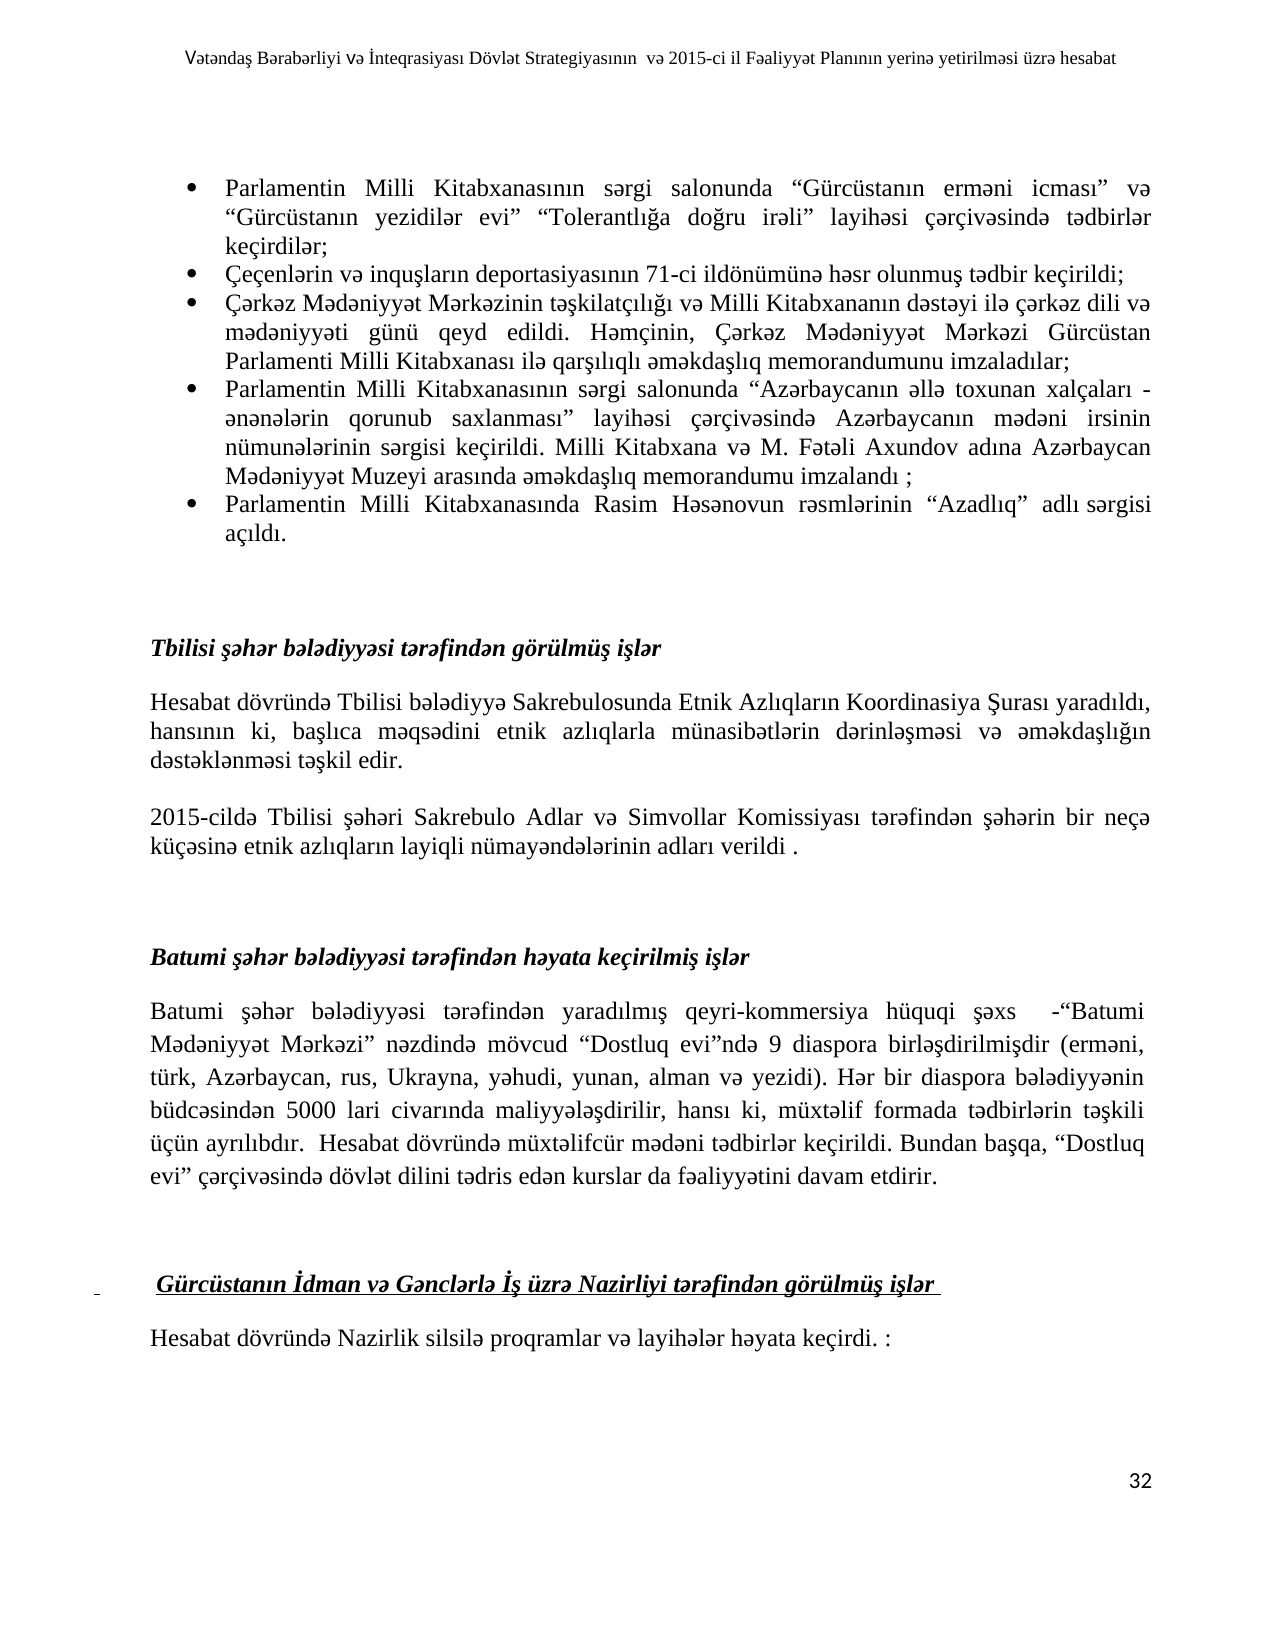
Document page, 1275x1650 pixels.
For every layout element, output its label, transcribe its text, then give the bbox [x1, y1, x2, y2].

list Parlamentin Milli Kitabxanasının sərgi salonunda “Azərbaycanın əllə toxunan xalçaları -ənənələrin qorunub saxlanması” layihəsi çərçivəsində Azərbaycanın mədəni irsinin nümunələrinin sərgisi keçirildi. Milli Kitabxana və M. Fətəli Axundov adına Azərbaycan Mədəniyyət Muzeyi arasında əməkdaşlıq memorandumu imzalandı ; [187, 374, 1152, 489]
list Çeçenlərin və inquşların deportasiyasının 71-ci ildönümünə həsr olunmuş tədbir keçirildi; [187, 259, 1152, 288]
text Hesabat dövründə Nazirlik silsilə proqramlar və layihələr həyata keçirdi. : [150, 1323, 1152, 1352]
list Çərkəz Mədəniyyət Mərkəzinin təşkilatçılığı və Milli Kitabxananın dəstəyi ilə çərkəz dili və mədəniyyəti günü qeyd edildi. Həmçinin, Çərkəz Mədəniyyət Mərkəzi Gürcüstan Parlamenti Milli Kitabxanası ilə qarşılıqlı əməkdaşlıq memorandumunu imzaladılar; [187, 288, 1152, 374]
text Gürcüstanın İdman və Gənclərlə İş üzrə Nazirliyi tərəfindən görülmüş işlər [94, 1269, 1152, 1298]
list Parlamentin Milli Kitabxanasının sərgi salonunda “Gürcüstanın erməni icması” və “Gürcüstanın yezidilər evi” “Tolerantlığa doğru irəli” layihəsi çərçivəsində tədbirlər keçirdilər; [187, 173, 1152, 259]
text 2015-cildə Tbilisi şəhəri Sakrebulo Adlar və Simvollar Komissiyası tərəfindən şəhərin bir neçə küçəsinə etnik azlıqların layiqli nümayəndələrinin adları verildi . [150, 802, 1152, 860]
text Hesabat dövründə Tbilisi bələdiyyə Sakrebulosunda Etnik Azlıqların Koordinasiya Şurası yaradıldı, hansının ki, başlıca məqsədini etnik azlıqlarla münasibətlərin dərinləşməsi və əməkdaşlığın dəstəklənməsi təşkil edir. [150, 687, 1152, 773]
text Batumi şəhər bələdiyyəsi tərəfindən həyata keçirilmiş işlər [150, 942, 1145, 971]
list Parlamentin Milli Kitabxanasında Rasim Həsənovun rəsmlərinin “Azadlıq” adlı sərgisi açıldı. [187, 489, 1152, 547]
text Batumi şəhər bələdiyyəsi tərəfindən yaradılmış qeyri-kommersiya hüquqi şəxs -“Batumi Mədəniyyət Mərkəzi” nəzdində mövcud “Dostluq evi”ndə 9 diaspora birləşdirilmişdir (erməni, türk, Azərbaycan, rus, Ukrayna, yəhudi, yunan, alman və yezidi). Hər bir diaspora bələdiyyənin büdcəsindən 5000 lari civarında maliyyələşdirilir, hansı ki, müxtəlif formada tədbirlərin təşkili üçün ayrılıbdır. Hesabat dövründə müxtəlifcür mədəni tədbirlər keçirildi. Bundan başqa, “Dostluq evi” çərçivəsində dövlət dilini tədris edən kurslar da fəaliyyətini davam etdirir. [150, 996, 1145, 1190]
text Tbilisi şəhər bələdiyyəsi tərəfindən görülmüş işlər [150, 633, 1145, 662]
